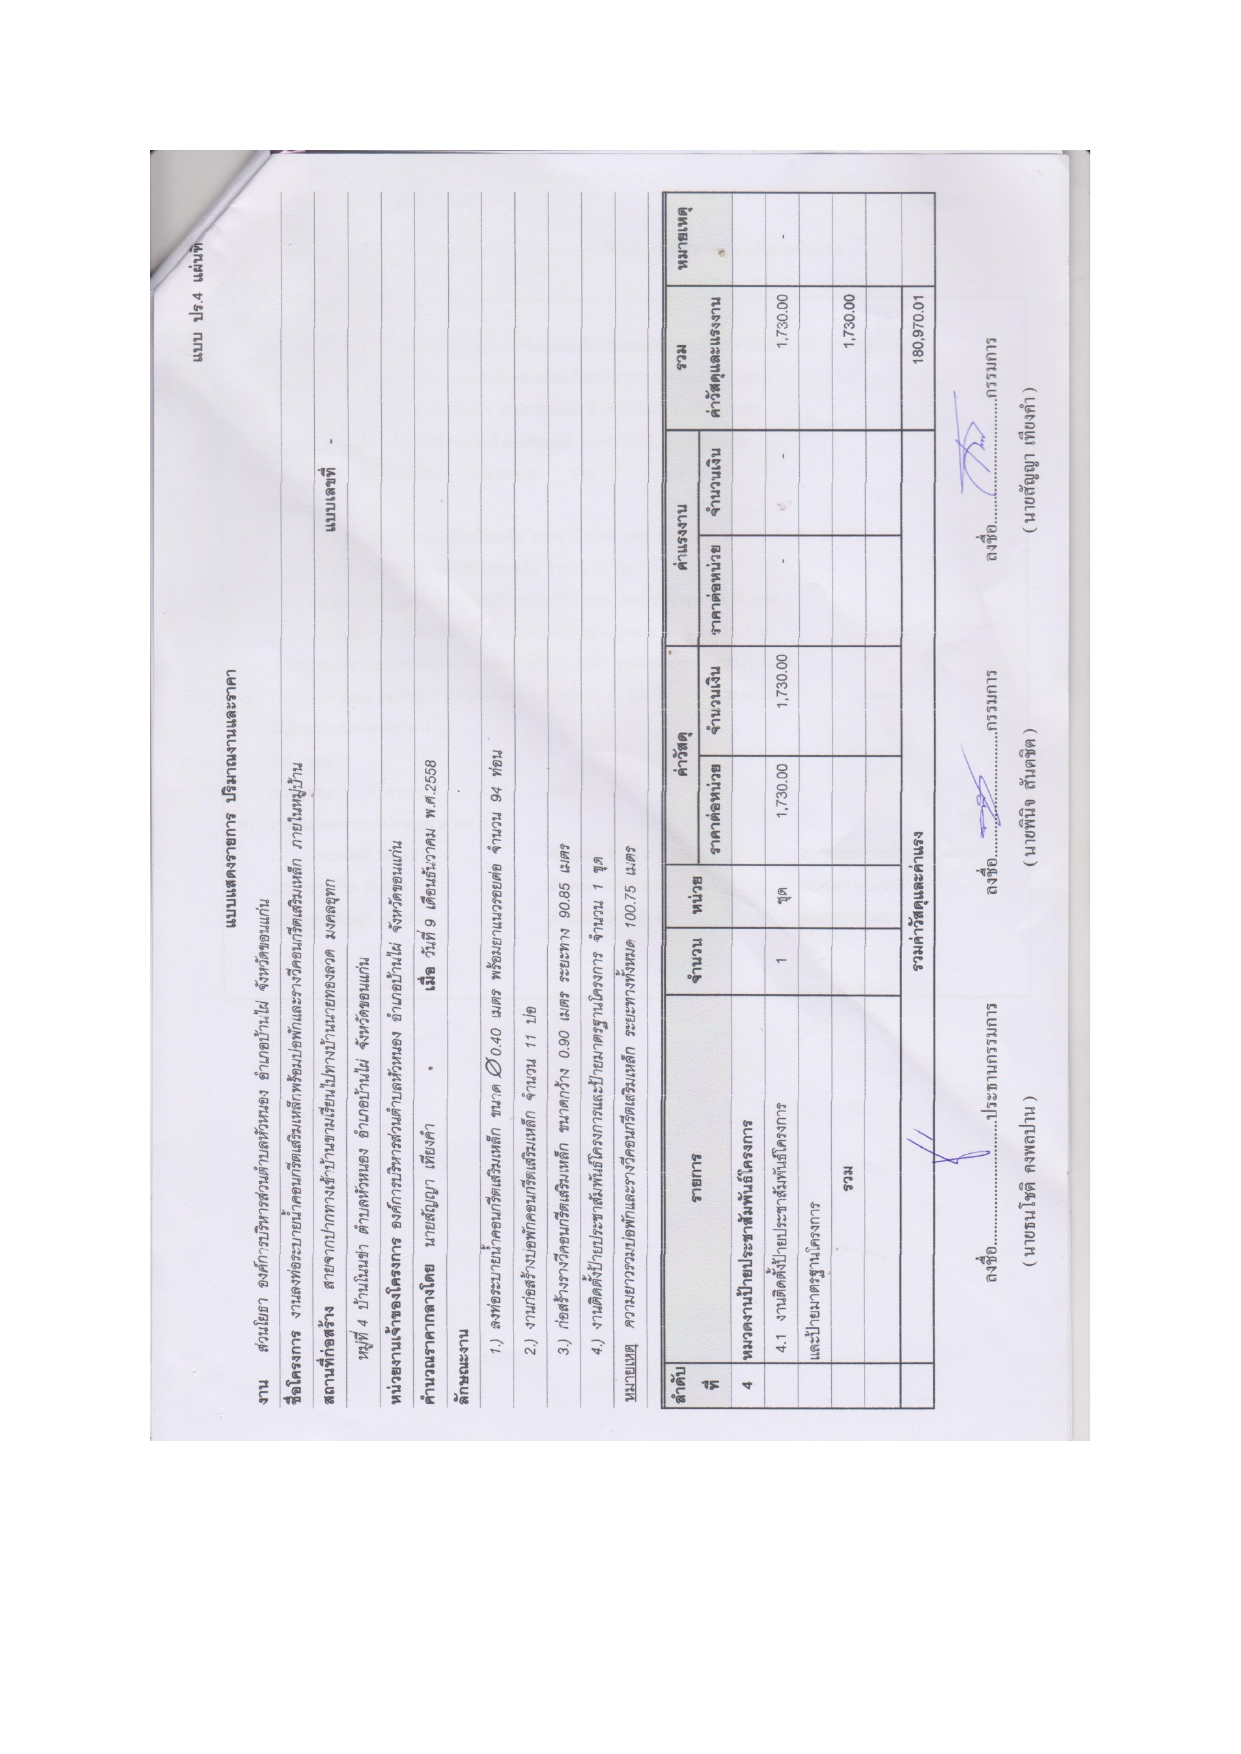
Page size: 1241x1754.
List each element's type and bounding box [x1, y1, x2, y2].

picture [150, 150, 1091, 1441]
